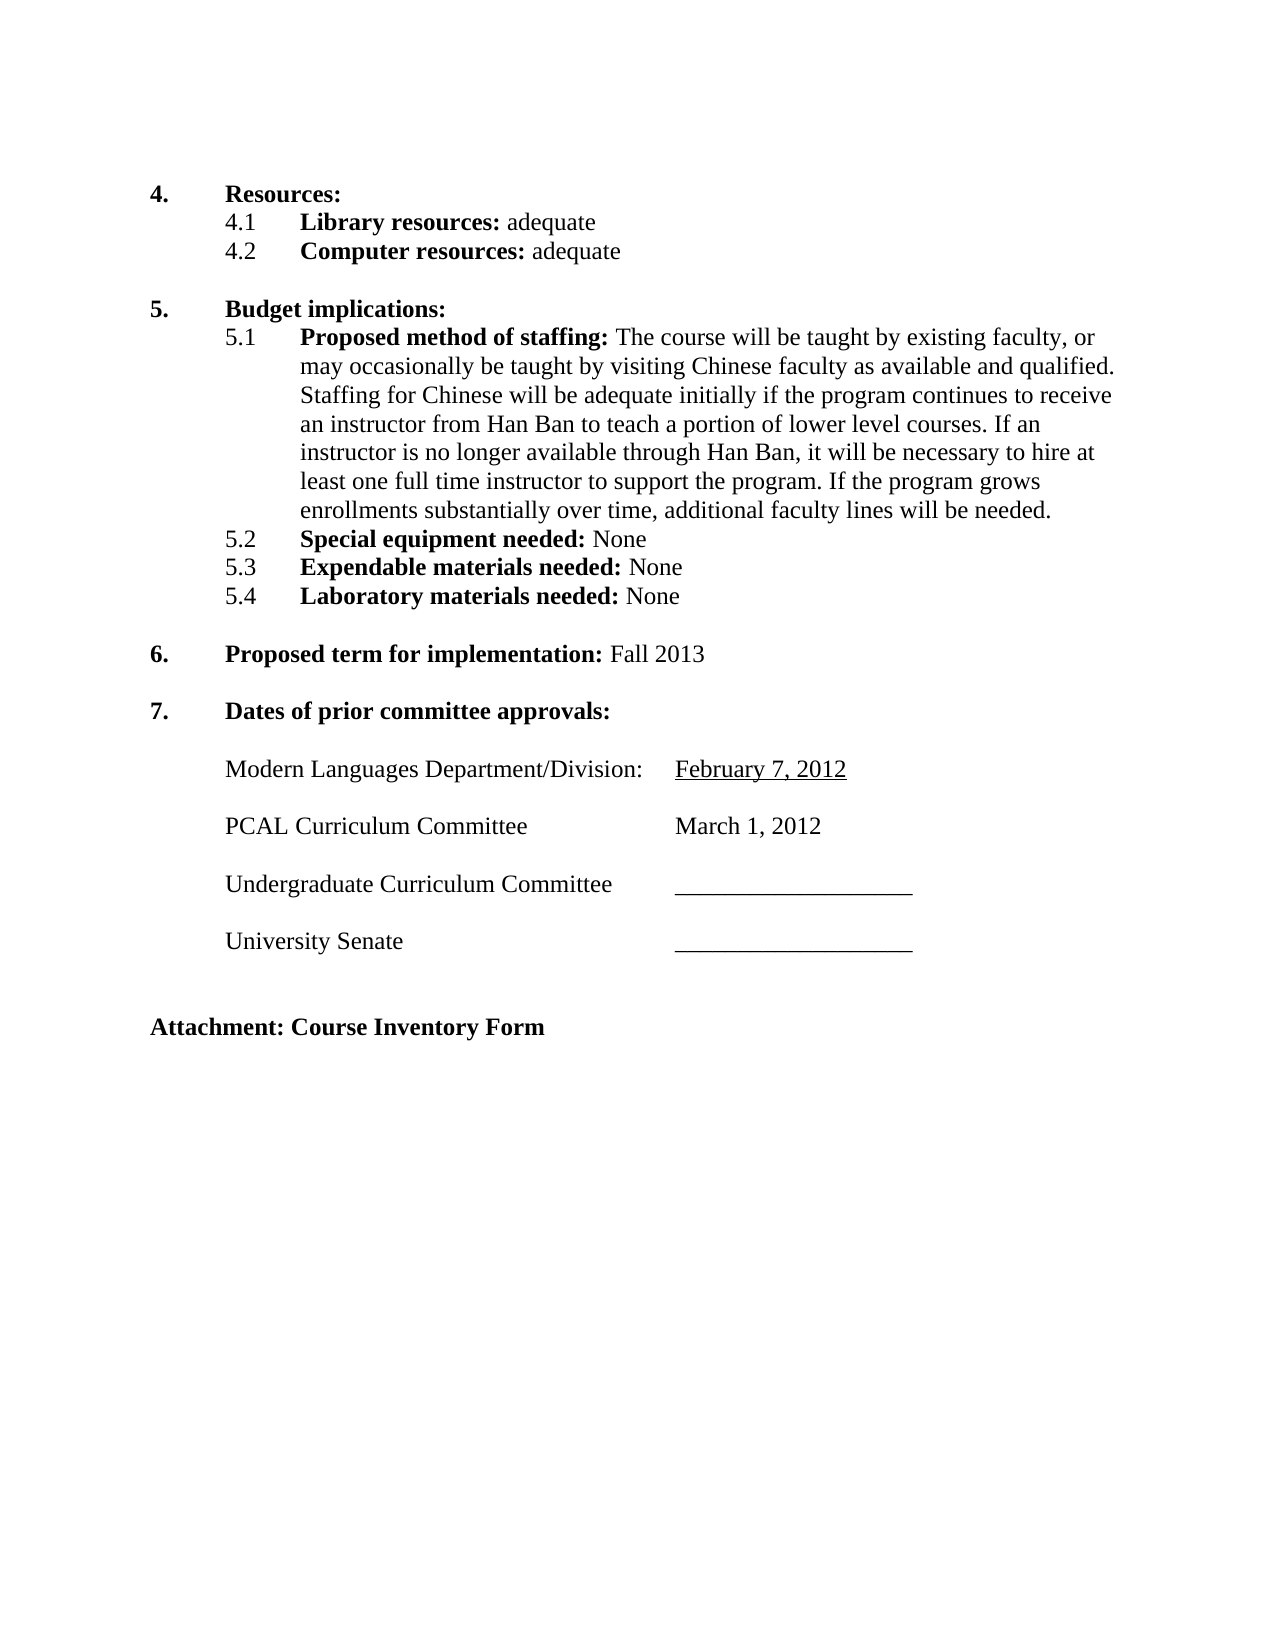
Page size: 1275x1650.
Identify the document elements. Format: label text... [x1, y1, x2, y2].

list Expendable materials needed: None [225, 552, 1125, 581]
text 6. Proposed term for implementation: Fall 2013 [150, 639, 1125, 667]
list Laboratory materials needed: None [225, 581, 1125, 610]
list Library resources: adequate [225, 207, 1125, 236]
list Special equipment needed: None [225, 524, 1125, 552]
list Computer resources: adequate [225, 236, 1125, 265]
list Proposed method of staffing: The course will be taught by existing faculty, or may occasionally be taught by visiting Chinese faculty as available and qualified. Staffing for Chinese will be adequate initially if the program continues to receive an instructor from Han Ban to teach a portion of lower level courses. If an instructor is no longer available through Han Ban, it will be necessary to hire at least one full time instructor to support the program. If the program grows enrollments substantially over time, additional faculty lines will be needed. [225, 322, 1125, 524]
text Undergraduate Curriculum Committee ___________________ [150, 869, 1125, 897]
text Attachment: Course Inventory Form [150, 1012, 1125, 1041]
text PCAL Curriculum Committee March 1, 2012 [150, 811, 1125, 840]
text 7. Dates of prior committee approvals: [150, 696, 1125, 725]
text 4. Resources: [150, 179, 1125, 207]
text Modern Languages Department/Division: February 7, 2012 [150, 754, 1125, 782]
text University Senate ___________________ [150, 926, 1125, 955]
text 5. Budget implications: [150, 294, 1125, 322]
